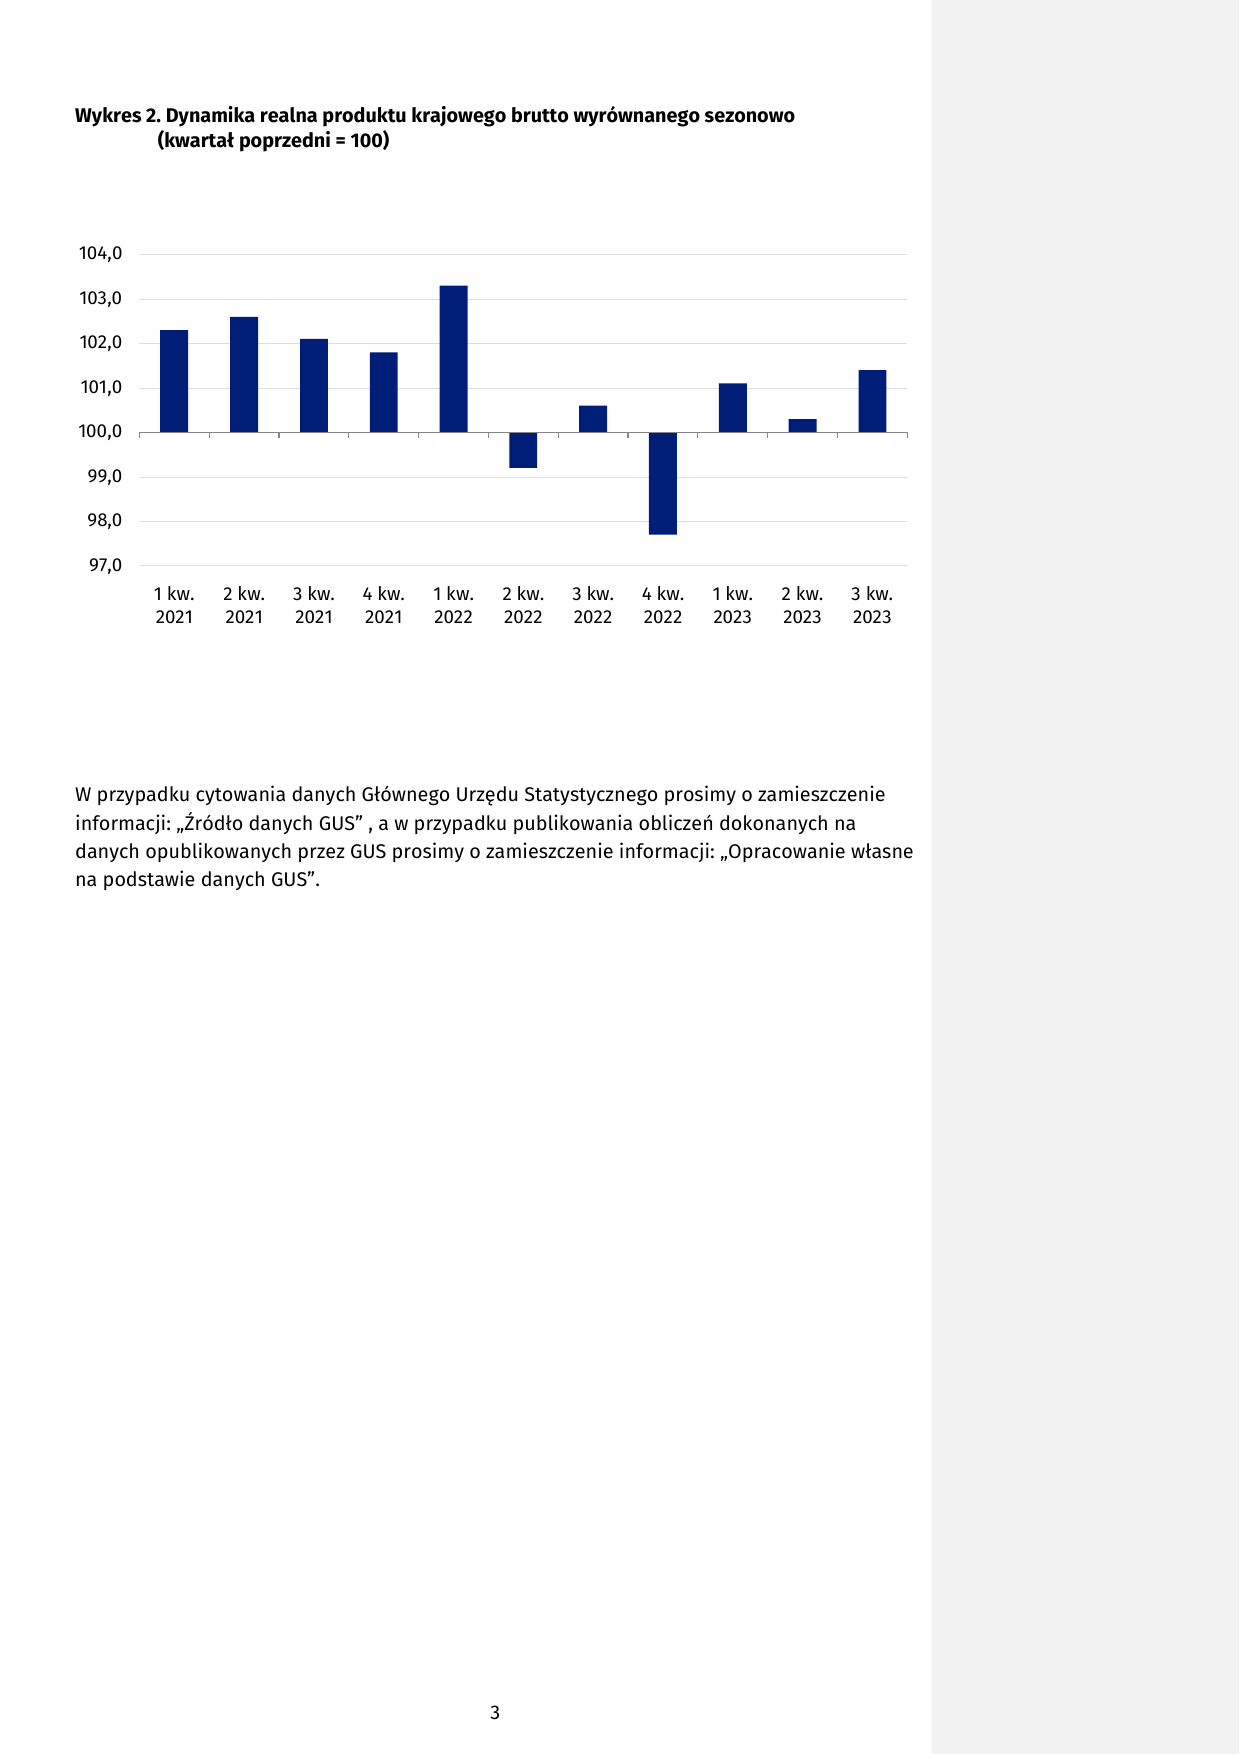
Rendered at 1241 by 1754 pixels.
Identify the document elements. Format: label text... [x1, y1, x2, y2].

text W przypadku cytowania danych Głównego Urzędu Statystycznego prosimy o zamieszczenie informacji: „Źródło danych GUS” , a w przypadku publikowania obliczeń dokonanych na danych opublikowanych przez GUS prosimy o zamieszczenie informacji: „Opracowanie własne na podstawie danych GUS”. [75, 783, 915, 892]
text Wykres 2. Dynamika realna produktu krajowego brutto wyrównanego sezonowo [75, 102, 915, 127]
text (kwartał poprzedni = 100) [158, 127, 915, 152]
